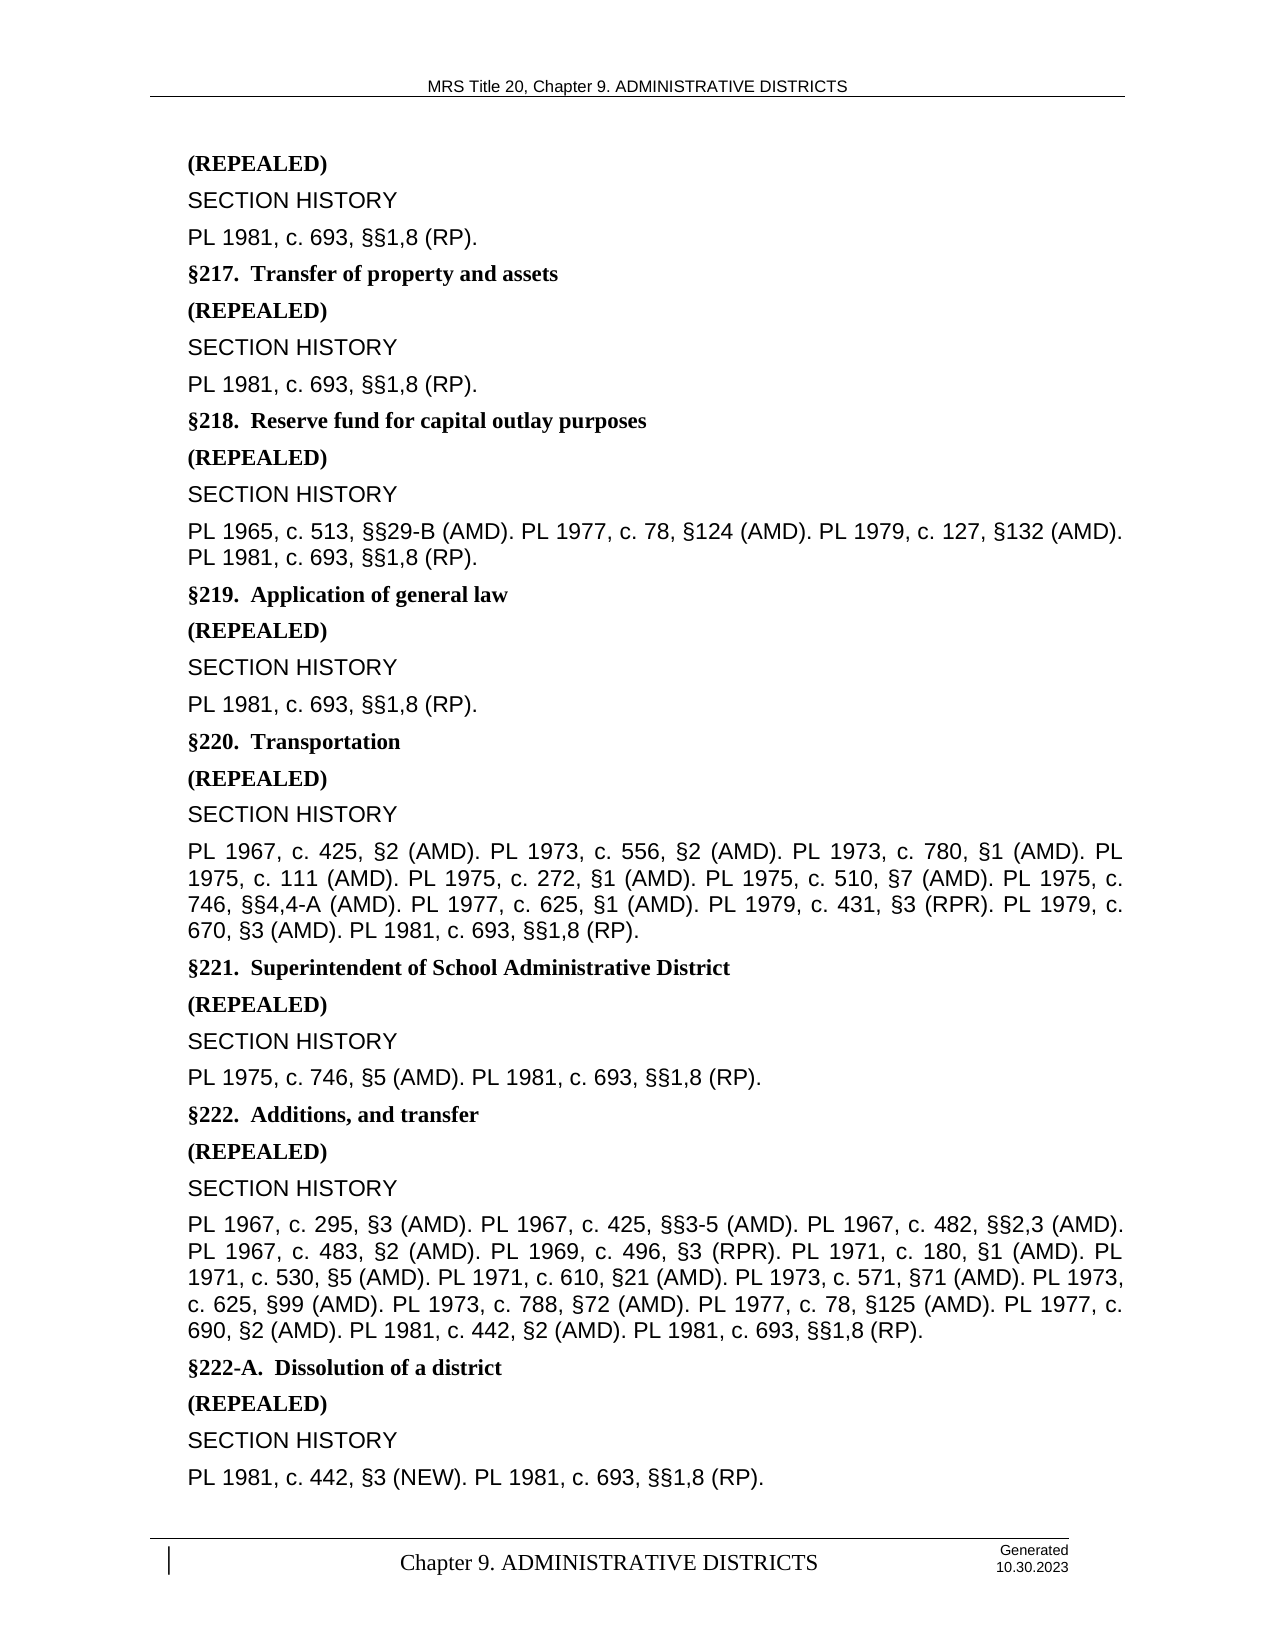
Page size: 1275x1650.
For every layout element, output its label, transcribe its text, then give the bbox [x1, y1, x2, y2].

text PL 1967, c. 295, §3 (AMD). PL 1967, c. 425, §§3-5 (AMD). PL 1967, c. 482, §§2,3 (AMD). PL 1967, c. 483, §2 (AMD). PL 1969, c. 496, §3 (RPR). PL 1971, c. 180, §1 (AMD). PL 1971, c. 530, §5 (AMD). PL 1971, c. 610, §21 (AMD). PL 1973, c. 571, §71 (AMD). PL 1973, c. 625, §99 (AMD). PL 1973, c. 788, §72 (AMD). PL 1977, c. 78, §125 (AMD). PL 1977, c. 690, §2 (AMD). PL 1981, c. 442, §2 (AMD). PL 1981, c. 693, §§1,8 (RP). [187, 1211, 1125, 1343]
text SECTION HISTORY [187, 481, 1125, 507]
text PL 1981, c. 693, §§1,8 (RP). [187, 223, 1125, 250]
text §222. Additions, and transfer [187, 1101, 1125, 1127]
text PL 1981, c. 442, §3 (NEW). PL 1981, c. 693, §§1,8 (RP). [187, 1464, 1125, 1490]
text PL 1981, c. 693, §§1,8 (RP). [187, 371, 1125, 397]
text SECTION HISTORY [187, 187, 1125, 213]
text SECTION HISTORY [187, 654, 1125, 681]
text §222-A. Dissolution of a district [187, 1354, 1125, 1380]
text PL 1981, c. 693, §§1,8 (RP). [187, 691, 1125, 717]
text PL 1965, c. 513, §§29-B (AMD). PL 1977, c. 78, §124 (AMD). PL 1979, c. 127, §132 (AMD). PL 1981, c. 693, §§1,8 (RP). [187, 518, 1125, 570]
text SECTION HISTORY [187, 1427, 1125, 1453]
text (REPEALED) [187, 150, 1125, 176]
text SECTION HISTORY [187, 1028, 1125, 1054]
text §218. Reserve fund for capital outlay purposes [187, 407, 1125, 434]
text (REPEALED) [187, 765, 1125, 791]
text (REPEALED) [187, 297, 1125, 323]
text (REPEALED) [187, 991, 1125, 1017]
text (REPEALED) [187, 618, 1125, 644]
text §220. Transportation [187, 728, 1125, 754]
text SECTION HISTORY [187, 801, 1125, 828]
text SECTION HISTORY [187, 1175, 1125, 1201]
text §217. Transfer of property and assets [187, 260, 1125, 287]
text §219. Application of general law [187, 581, 1125, 607]
text PL 1967, c. 425, §2 (AMD). PL 1973, c. 556, §2 (AMD). PL 1973, c. 780, §1 (AMD). PL 1975, c. 111 (AMD). PL 1975, c. 272, §1 (AMD). PL 1975, c. 510, §7 (AMD). PL 1975, c. 746, §§4,4-A (AMD). PL 1977, c. 625, §1 (AMD). PL 1979, c. 431, §3 (RPR). PL 1979, c. 670, §3 (AMD). PL 1981, c. 693, §§1,8 (RP). [187, 838, 1125, 944]
text PL 1975, c. 746, §5 (AMD). PL 1981, c. 693, §§1,8 (RP). [187, 1064, 1125, 1091]
text §221. Superintendent of School Administrative District [187, 954, 1125, 980]
text (REPEALED) [187, 1138, 1125, 1164]
text (REPEALED) [187, 1390, 1125, 1417]
text SECTION HISTORY [187, 334, 1125, 360]
text (REPEALED) [187, 444, 1125, 471]
